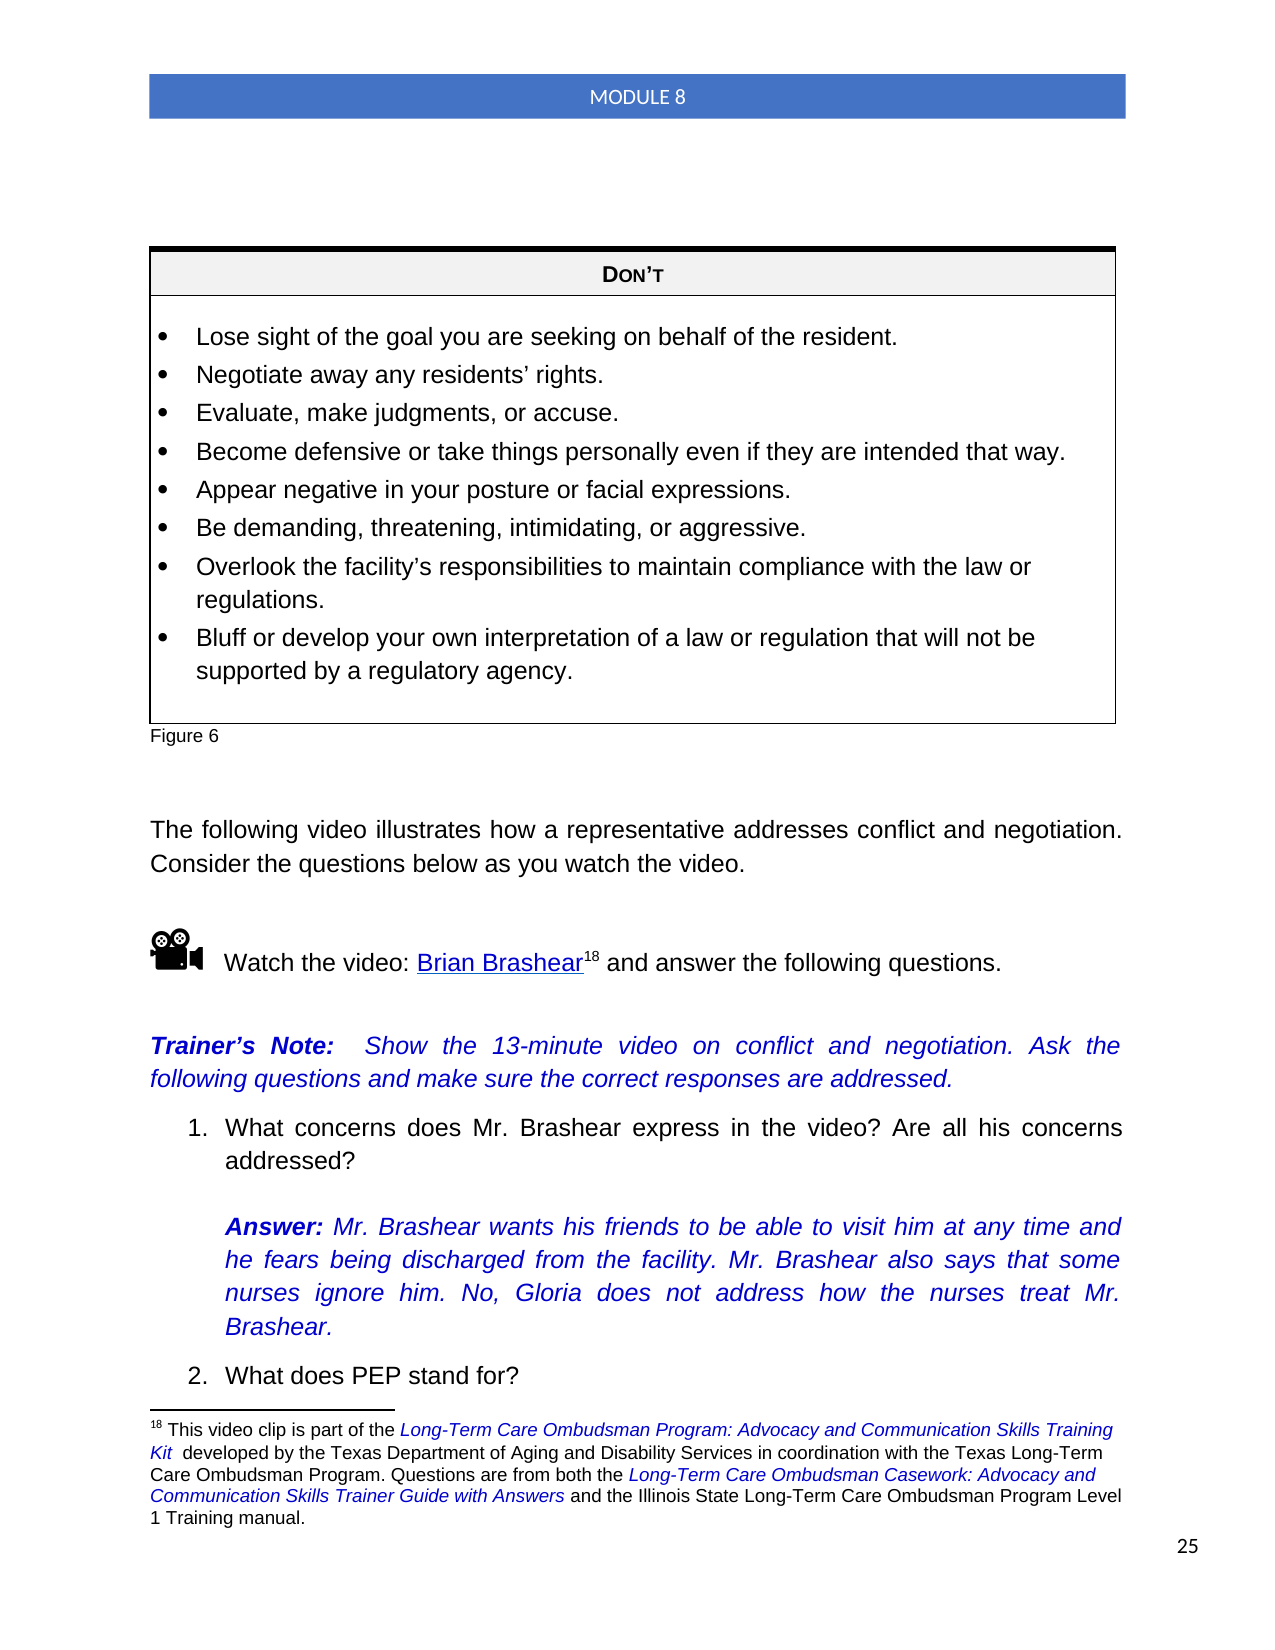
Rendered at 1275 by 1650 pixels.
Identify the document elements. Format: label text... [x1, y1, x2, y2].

text Answer: Mr. Brashear wants his friends to be able to visit him at any time and he fears being discharged from the facility. Mr. Brashear also says that some nurses ignore him. No, Gloria does not address how the nurses treat Mr. Brashear. [225, 1212, 1125, 1340]
picture [145, 921, 205, 974]
list What concerns does Mr. Brashear express in the video? Are all his concerns addressed? [187, 1113, 1125, 1175]
text Trainer’s Note: Show the 13-minute video on conflict and negotiation. Ask the following questions and make sure the correct responses are addressed. [150, 1031, 1125, 1092]
text Figure 6 [150, 724, 1125, 746]
table_header Don’t [151, 252, 1115, 295]
list What does PEP stand for? [187, 1361, 1125, 1390]
table_cell Lose sight of the goal you are seeking on behalf of the resident. Negotiate away any residents’ rights. Evaluate, make judgments, or accuse. Become defensive or take things personally even if they are intended that way. Appear negative in your posture or facial expressions. Be demanding, threatening, intimidating, or aggressive. Overlook the facility’s responsibilities to maintain compliance with the law or regulations. Bluff or develop your own interpretation of a law or regulation that will not be supported by a regulatory agency. [151, 296, 1115, 723]
text The following video illustrates how a representative addresses conflict and negotiation. Consider the questions below as you watch the video. [150, 816, 1125, 877]
text Watch the video: Brian Brashear and answer the following questions. [150, 948, 1125, 977]
